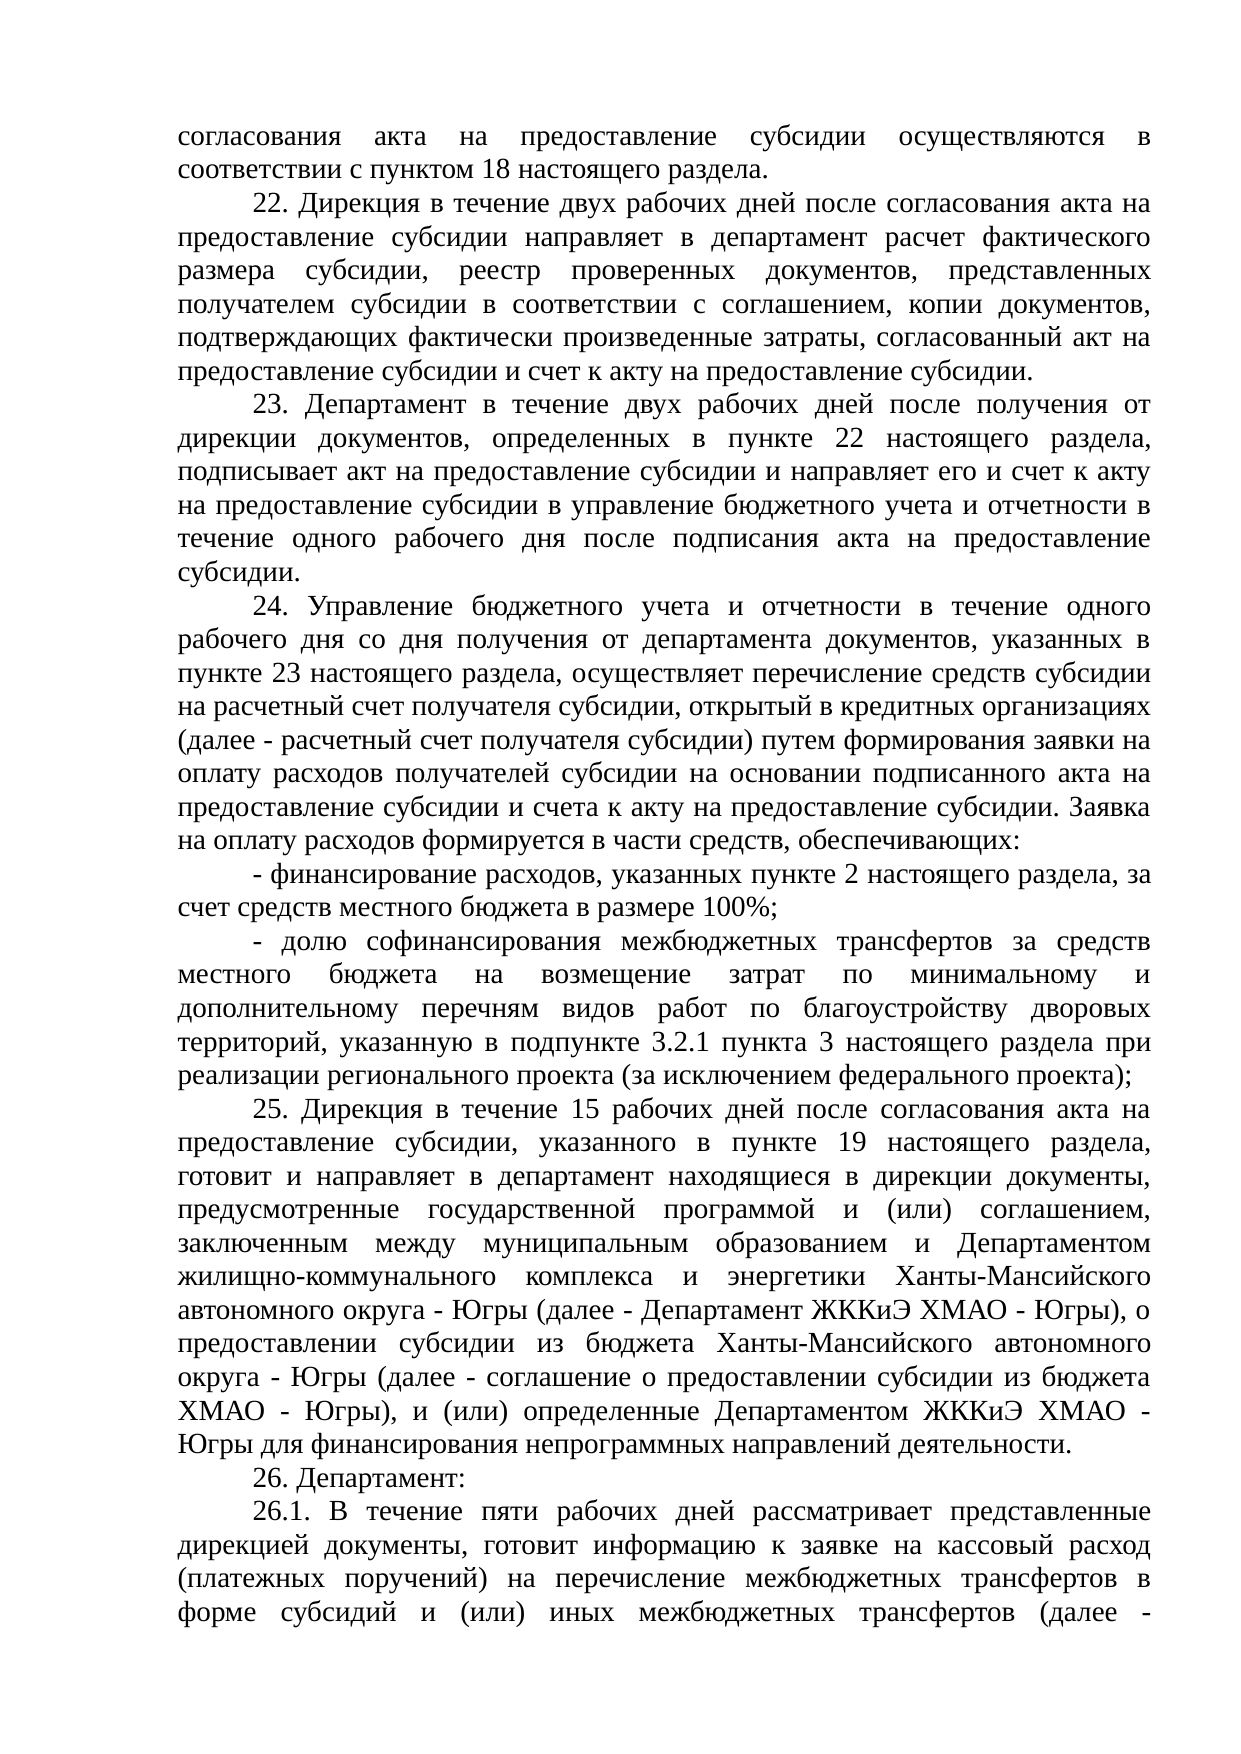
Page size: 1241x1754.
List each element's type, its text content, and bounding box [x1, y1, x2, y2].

text 24. Управление бюджетного учета и отчетности в течение одного рабочего дня со дня получения от департамента документов, указанных в пункте 23 настоящего раздела, осуществляет перечисление средств субсидии на расчетный счет получателя субсидии, открытый в кредитных организациях (далее - расчетный счет получателя субсидии) путем формирования заявки на оплату расходов получателей субсидии на основании подписанного акта на предоставление субсидии и счета к акту на предоставление субсидии. Заявка на оплату расходов формируется в части средств, обеспечивающих: [177, 588, 1152, 856]
text 23. Департамент в течение двух рабочих дней после получения от дирекции документов, определенных в пункте 22 настоящего раздела, подписывает акт на предоставление субсидии и направляет его и счет к акту на предоставление субсидии в управление бюджетного учета и отчетности в течение одного рабочего дня после подписания акта на предоставление субсидии. [177, 386, 1152, 588]
text 22. Дирекция в течение двух рабочих дней после согласования акта на предоставление субсидии направляет в департамент расчет фактического размера субсидии, реестр проверенных документов, представленных получателем субсидии в соответствии с соглашением, копии документов, подтверждающих фактически произведенные затраты, согласованный акт на предоставление субсидии и счет к акту на предоставление субсидии. [177, 185, 1152, 386]
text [177, 1493, 1152, 1627]
text - финансирование расходов, указанных пункте 2 настоящего раздела, за счет средств местного бюджета в размере 100%; [177, 856, 1152, 923]
text 25. Дирекция в течение 15 рабочих дней после согласования акта на предоставление субсидии, указанного в пункте 19 настоящего раздела, готовит и направляет в департамент находящиеся в дирекции документы, предусмотренные государственной программой и (или) соглашением, заключенным между муниципальным образованием и Департаментом жилищно-коммунального комплекса и энергетики Ханты-Мансийского автономного округа - Югры (далее - Департамент ЖККиЭ ХМАО - Югры), о предоставлении субсидии из бюджета Ханты-Мансийского автономного округа - Югры (далее - соглашение о предоставлении субсидии из бюджета ХМАО - Югры), и (или) определенные Департаментом ЖККиЭ ХМАО - Югры для финансирования непрограммных направлений деятельности. [177, 1091, 1152, 1460]
text - долю софинансирования межбюджетных трансфертов за средств местного бюджета на возмещение затрат по минимальному и дополнительному перечням видов работ по благоустройству дворовых территорий, указанную в подпункте 3.2.1 пункта 3 настоящего раздела при реализации регионального проекта (за исключением федерального проекта); [177, 923, 1152, 1091]
text 26. Департамент: [177, 1460, 1152, 1493]
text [177, 118, 1152, 185]
